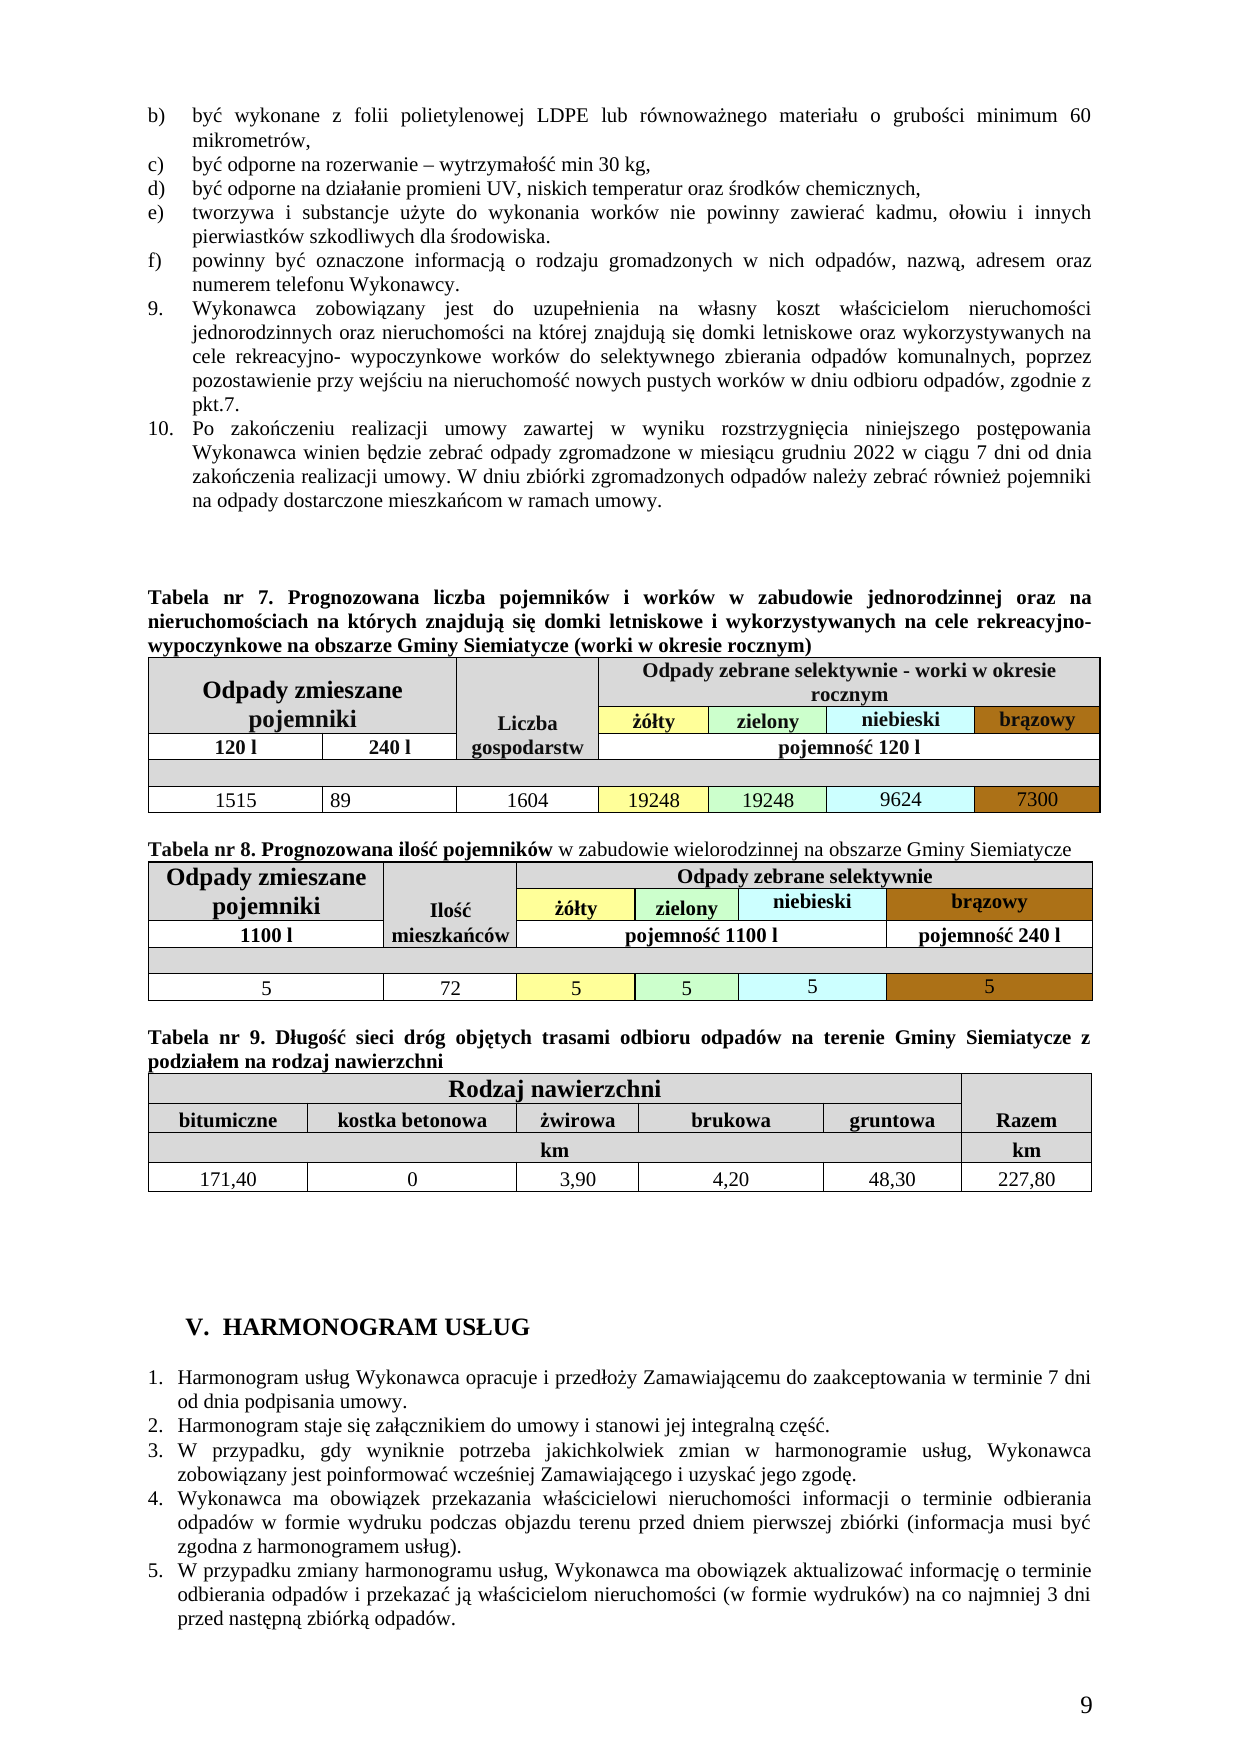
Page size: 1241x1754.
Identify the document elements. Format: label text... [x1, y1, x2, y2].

table_cell niebieski [739, 889, 886, 920]
table_cell pojemność 120 l [599, 734, 1099, 759]
table_cell 48,30 [824, 1163, 961, 1191]
table_header Odpady zmieszane pojemniki [149, 863, 383, 920]
table_cell 227,80 [962, 1163, 1091, 1191]
table_cell 1604 [457, 787, 598, 812]
table_cell brukowa [639, 1104, 823, 1132]
table_cell 0 [308, 1163, 516, 1191]
table_cell 5 [636, 974, 738, 1000]
table_cell [149, 760, 1099, 786]
table_cell 5 [517, 974, 634, 1000]
text Tabela nr 9. Długość sieci dróg objętych trasami odbioru odpadów na terenie Gminy Siemiatycze z podziałem na rodzaj nawierzchni [148, 1025, 1092, 1073]
list powinny być oznaczone informacją o rodzaju gromadzonych w nich odpadów, nazwą, adresem oraz numerem telefonu Wykonawcy. [148, 248, 1092, 296]
text Tabela nr 8. Prognozowana ilość pojemników w zabudowie wielorodzinnej na obszarze Gminy Siemiatycze [148, 837, 1092, 861]
list być odporne na rozerwanie – wytrzymałość min , [148, 152, 1092, 176]
list Harmonogram staje się załącznikiem do umowy i stanowi jej integralną część. [148, 1413, 1092, 1437]
table_cell 7300 [975, 787, 1099, 812]
table_cell 1515 [149, 787, 322, 812]
table_header Razem [962, 1074, 1091, 1132]
table_cell 5 [739, 974, 886, 1000]
table_cell 1100 l [149, 921, 383, 947]
table_cell brązowy [975, 707, 1099, 733]
table_cell żółty [517, 889, 634, 920]
table_cell 89 [323, 787, 456, 812]
table_cell zielony [636, 889, 738, 920]
table_header Liczba gospodarstw [457, 658, 598, 759]
list Harmonogram usług Wykonawca opracuje i przedłoży Zamawiającemu do zaakceptowania w terminie 7 dni od dnia podpisania umowy. [148, 1365, 1092, 1413]
table_cell 19248 [599, 787, 708, 812]
table_header Odpady zmieszane pojemniki [149, 658, 456, 733]
table_cell pojemność 240 l [887, 921, 1092, 947]
list tworzywa i substancje użyte do wykonania worków nie powinny zawierać kadmu, ołowiu i innych pierwiastków szkodliwych dla środowiska. [148, 200, 1092, 248]
table_cell 3,90 [517, 1163, 638, 1191]
table_header Odpady zebrane selektywnie - worki w okresie rocznym [599, 658, 1099, 706]
table_cell km [149, 1133, 961, 1162]
table_cell 19248 [709, 787, 826, 812]
list Wykonawca ma obowiązek przekazania właścicielowi nieruchomości informacji o terminie odbierania odpadów w formie wydruku podczas objazdu terenu przed dniem pierwszej zbiórki (informacja musi być zgodna z harmonogramem usług). [148, 1486, 1092, 1558]
list W przypadku zmiany harmonogramu usług, Wykonawca ma obowiązek aktualizować informację o terminie odbierania odpadów i przekazać ją właścicielom nieruchomości (w formie wydruków) na co najmniej 3 dni przed następną zbiórką odpadów. [148, 1558, 1092, 1630]
table_cell 4,20 [639, 1163, 823, 1191]
table_cell 171,40 [149, 1163, 307, 1191]
list Wykonawca zobowiązany jest do uzupełnienia na własny koszt właścicielom nieruchomości jednorodzinnych oraz nieruchomości na której znajdują się domki letniskowe oraz wykorzystywanych na cele rekreacyjno- wypoczynkowe worków do selektywnego zbierania odpadów komunalnych, poprzez pozostawienie przy wejściu na nieruchomość nowych pustych worków w dniu odbioru odpadów, zgodnie z pkt.7. [148, 296, 1092, 416]
text Tabela nr 7. Prognozowana liczba pojemników i worków w zabudowie jednorodzinnej oraz na nieruchomościach na których znajdują się domki letniskowe i wykorzystywanych na cele rekreacyjno-wypoczynkowe na obszarze Gminy Siemiatycze (worki w okresie rocznym) [148, 585, 1092, 657]
table_cell [149, 948, 1092, 973]
list HARMONOGRAM USŁUG [185, 1312, 1092, 1341]
table_cell 120 l [149, 734, 322, 759]
table_header Rodzaj nawierzchni [149, 1074, 961, 1103]
table_cell niebieski [827, 707, 974, 733]
list być wykonane z folii polietylenowej LDPE lub równoważnego materiału o grubości minimum 60 mikrometrów, [148, 103, 1092, 152]
table_cell zielony [709, 707, 826, 733]
table_cell kostka betonowa [308, 1104, 516, 1132]
table_cell km [962, 1133, 1091, 1162]
table_cell żwirowa [517, 1104, 638, 1132]
table_header Odpady zebrane selektywnie [517, 863, 1092, 888]
table_cell bitumiczne [149, 1104, 307, 1132]
table_cell 5 [149, 974, 383, 1000]
table_cell żółty [599, 707, 708, 733]
table_cell gruntowa [824, 1104, 961, 1132]
list być odporne na działanie promieni UV, niskich temperatur oraz środków chemicznych, [148, 176, 1092, 200]
table_cell 9624 [827, 787, 974, 812]
table_cell 5 [887, 974, 1092, 1000]
list W przypadku, gdy wyniknie potrzeba jakichkolwiek zmian w harmonogramie usług, Wykonawca zobowiązany jest poinformować wcześniej Zamawiającego i uzyskać jego zgodę. [148, 1437, 1092, 1486]
table_cell 240 l [323, 734, 456, 759]
table_header Ilość mieszkańców [384, 863, 516, 947]
table_cell 72 [384, 974, 516, 1000]
list Po zakończeniu realizacji umowy zawartej w wyniku rozstrzygnięcia niniejszego postępowania Wykonawca winien będzie zebrać odpady zgromadzone w miesiącu grudniu 2022 w ciągu 7 dni od dnia zakończenia realizacji umowy. W dniu zbiórki zgromadzonych odpadów należy zebrać również pojemniki na odpady dostarczone mieszkańcom w ramach umowy. [148, 416, 1092, 512]
table_cell pojemność 1100 l [517, 921, 886, 947]
table_cell brązowy [887, 889, 1092, 920]
